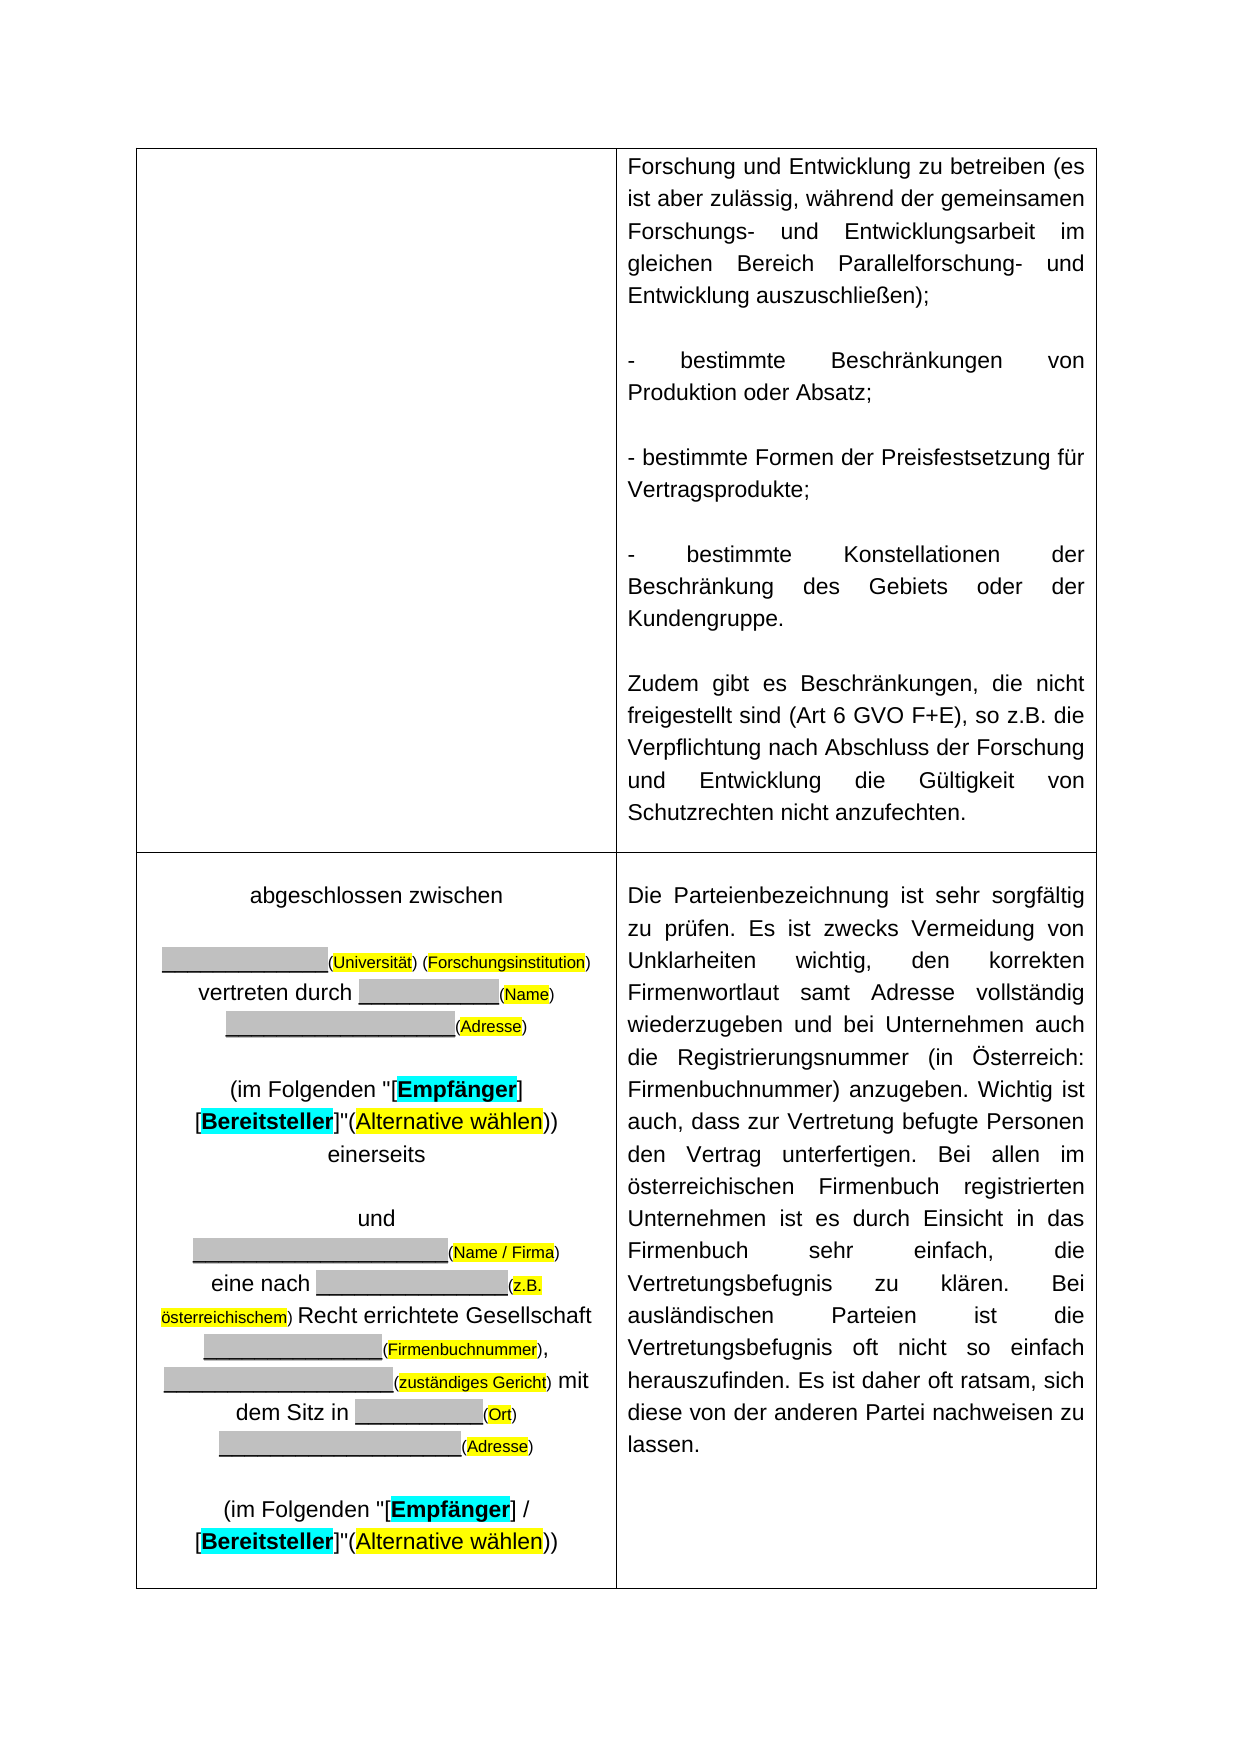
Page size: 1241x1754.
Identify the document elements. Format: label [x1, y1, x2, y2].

table_cell [617, 853, 1096, 1588]
table_header [617, 149, 1096, 852]
table_cell [137, 853, 616, 1588]
table_header [137, 149, 616, 852]
